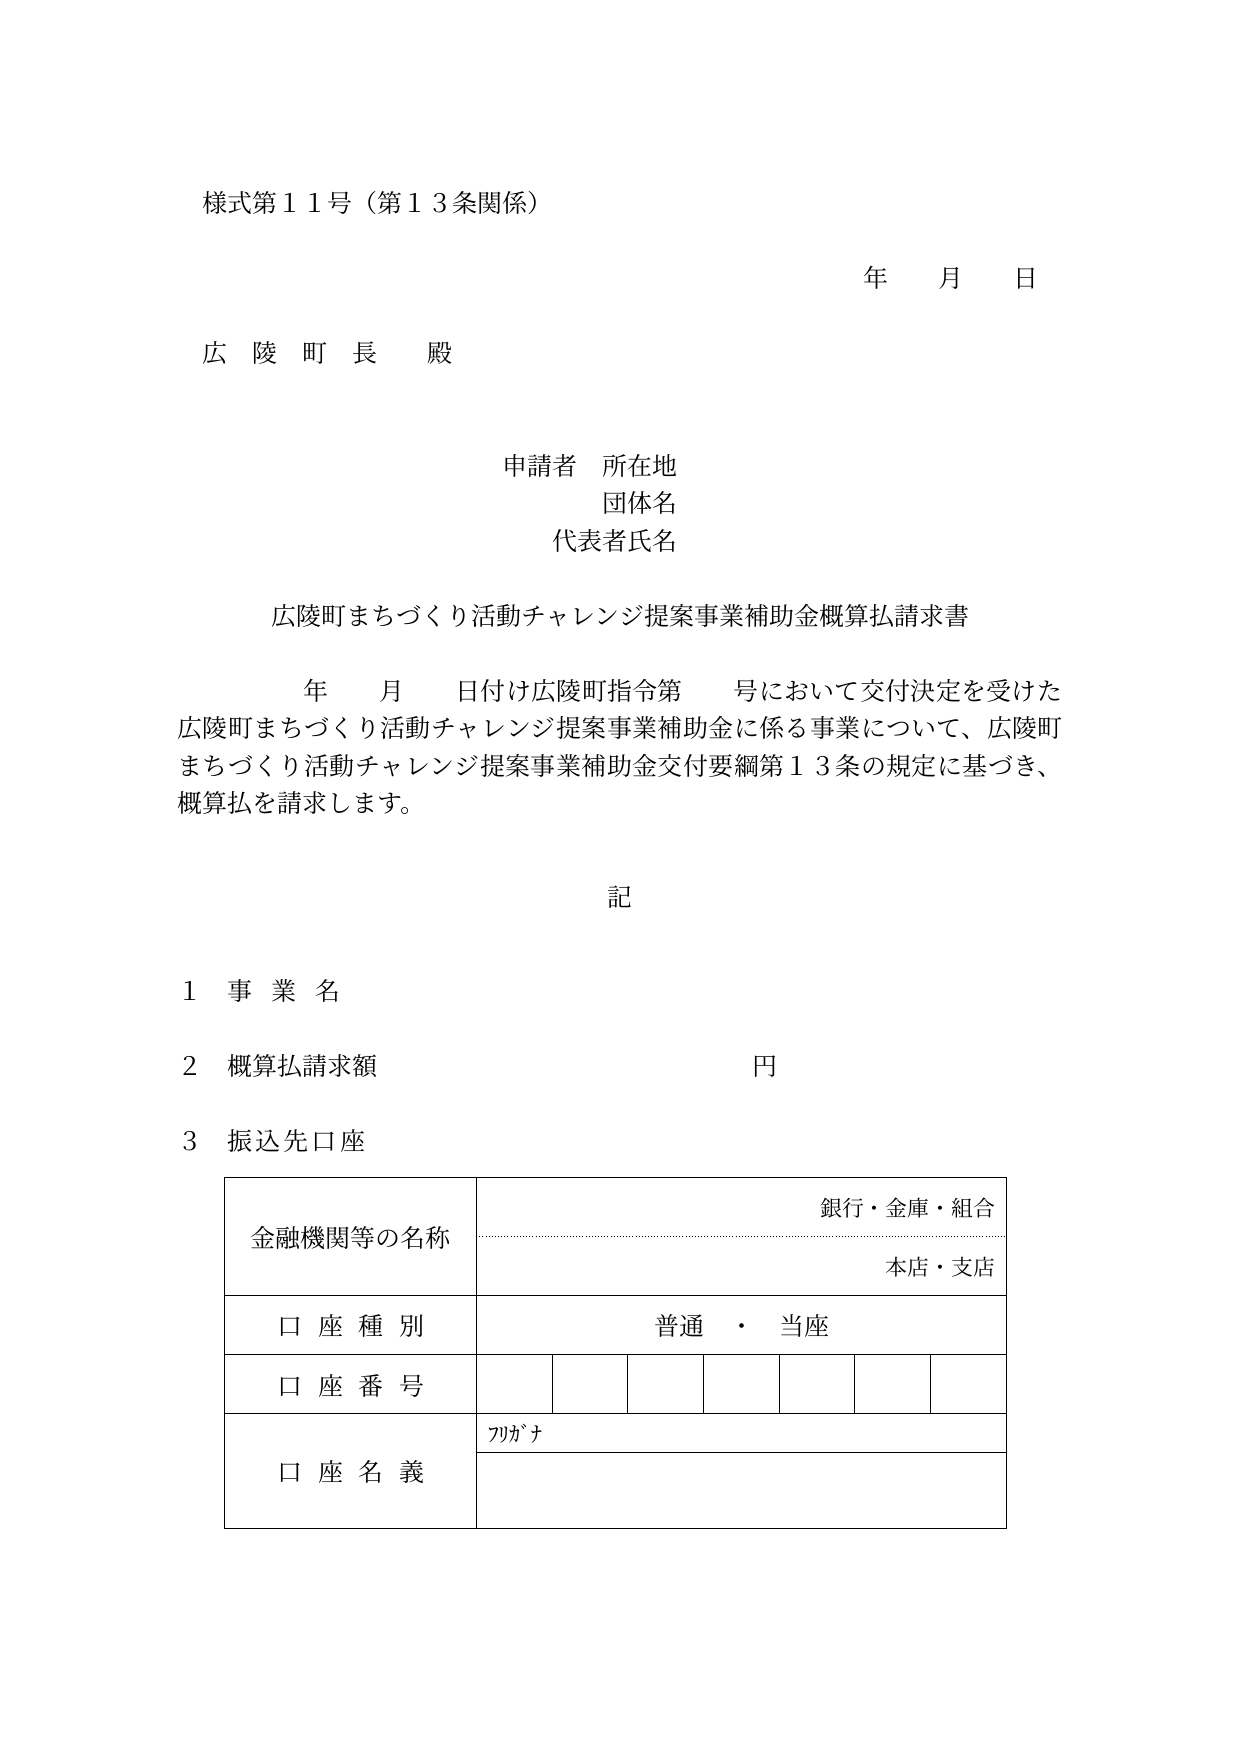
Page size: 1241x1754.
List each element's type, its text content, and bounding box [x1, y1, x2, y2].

table_cell ﾌﾘｶﾞﾅ [477, 1414, 1006, 1452]
table_cell 口座種別 [225, 1296, 476, 1354]
table_header 銀行・金庫・組合 [477, 1178, 1006, 1236]
text １ 事業名 [177, 971, 1063, 1008]
text 年 月 日付け広陵町指令第 号において交付決定を受けた広陵町まちづくり活動チャレンジ提案事業補助金に係る事業について、広陵町まちづくり活動チャレンジ提案事業補助金交付要綱第１３条の規定に基づき、概算払を請求します。 [177, 671, 1063, 821]
text ２ 概算払請求額 円 [177, 1046, 1063, 1083]
text 広陵町まちづくり活動チャレンジ提案事業補助金概算払請求書 [177, 596, 1063, 633]
table_cell [704, 1355, 779, 1413]
text ３ 振込先口座 [177, 1121, 1063, 1158]
text 様式第１１号（第１３条関係） [202, 183, 1063, 221]
text 広 陵 町 長 殿 [202, 333, 1063, 371]
table_cell [553, 1355, 627, 1413]
table_cell 本店・支店 [477, 1236, 1006, 1295]
table_header 金融機関等の名称 [225, 1178, 476, 1295]
text 申請者 所在地 [502, 446, 1063, 483]
text 記 [177, 877, 1063, 914]
table_cell [931, 1355, 1006, 1413]
table_cell [855, 1355, 930, 1413]
text 団体名 [502, 483, 1063, 521]
text 年 月 日 [177, 258, 1038, 296]
table_cell 普通 ・ 当座 [477, 1296, 1006, 1354]
table_cell [780, 1355, 854, 1413]
table_cell [477, 1355, 552, 1413]
table_cell [628, 1355, 703, 1413]
table_cell [477, 1453, 1006, 1527]
table_cell 口座番号 [225, 1355, 476, 1413]
table_cell 口座名義 [225, 1414, 476, 1527]
text 代表者氏名 [502, 521, 1063, 558]
